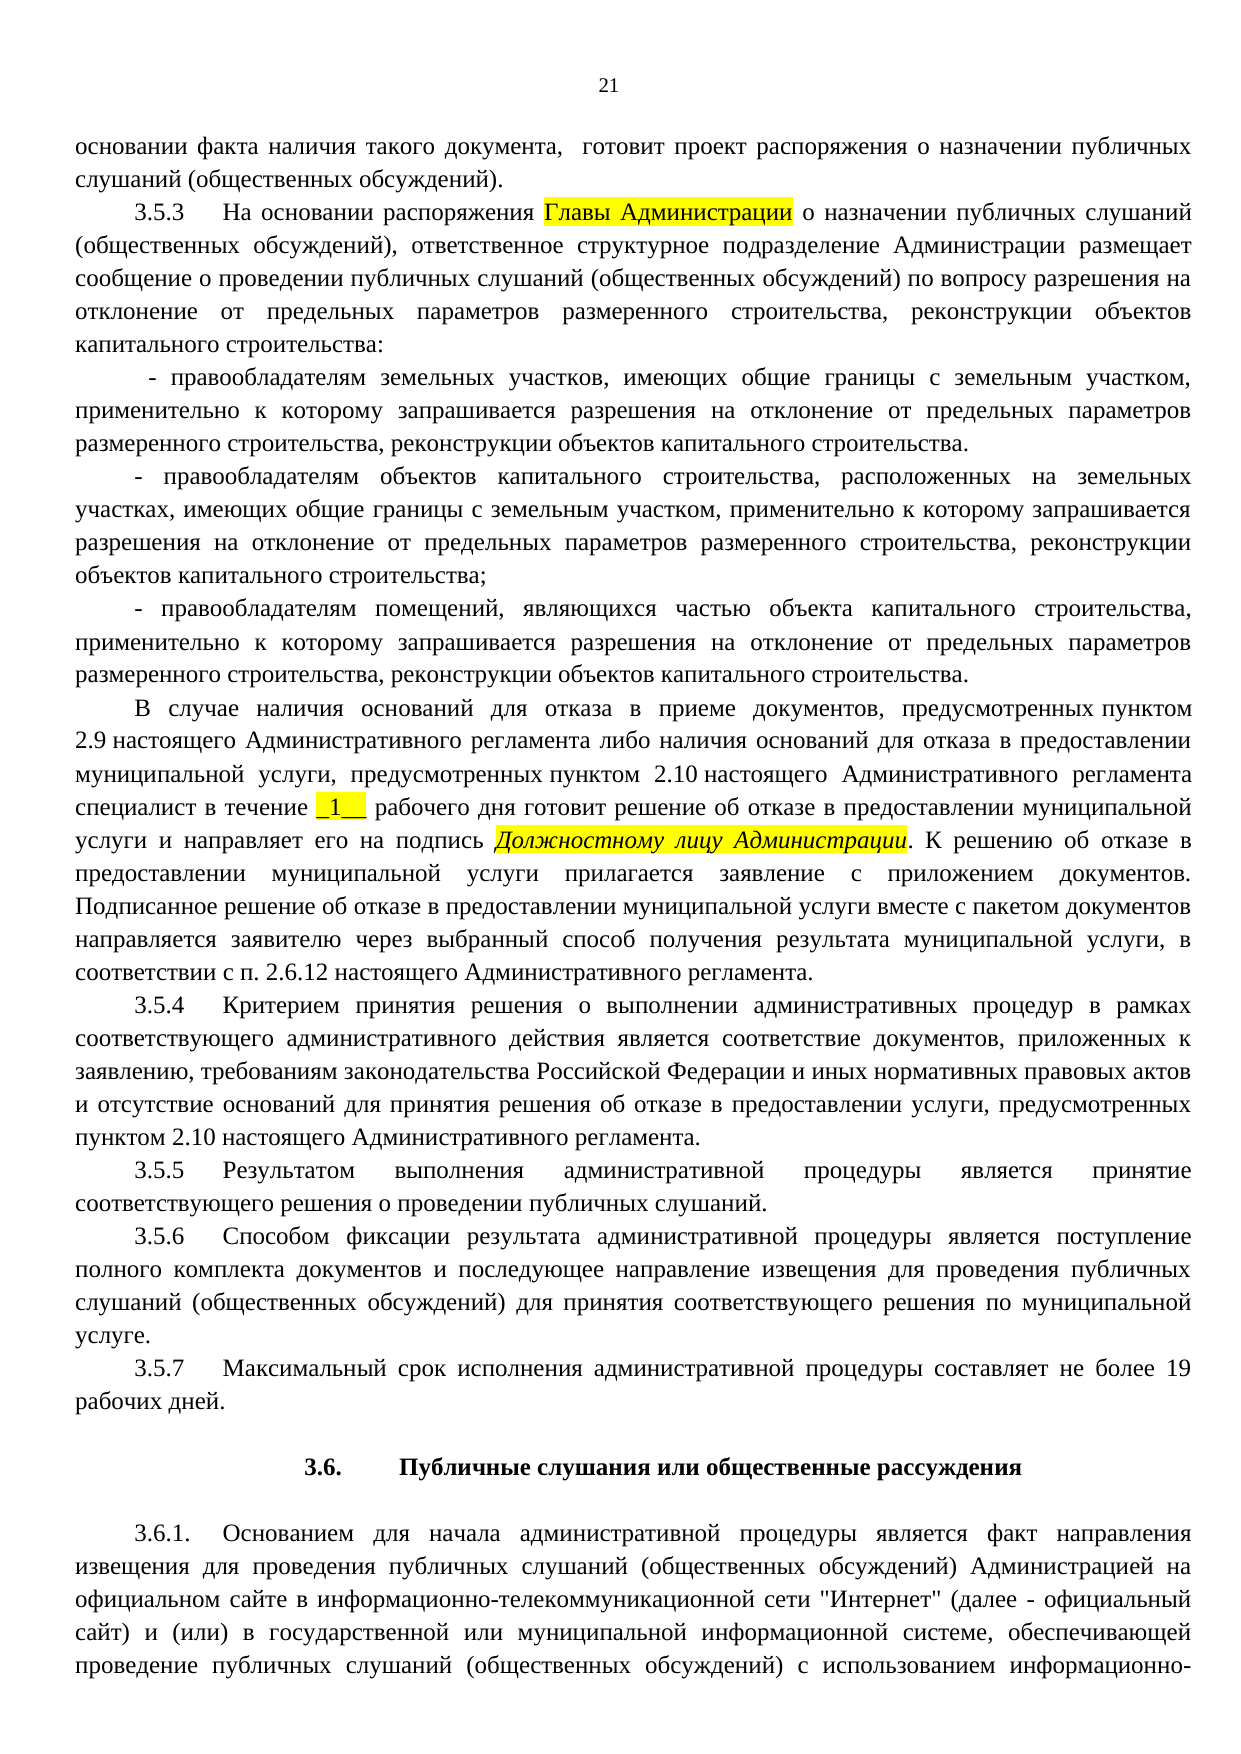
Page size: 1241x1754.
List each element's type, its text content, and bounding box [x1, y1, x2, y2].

list Публичные слушания или общественные рассуждения [134, 1452, 1192, 1481]
list Способом фиксации результата административной процедуры является поступление полного комплекта документов и последующее направление извещения для проведения публичных слушаний (общественных обсуждений) для принятия соответствующего решения по муниципальной услуге. [75, 1221, 1192, 1349]
list - правообладателям объектов капитального строительства, расположенных на земельных участках, имеющих общие границы с земельным участком, применительно к которому запрашивается разрешения на отклонение от предельных параметров размеренного строительства, реконструкции объектов капитального строительства; [75, 461, 1192, 589]
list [75, 131, 1192, 193]
list - правообладателям помещений, являющихся частью объекта капитального строительства, применительно к которому запрашивается разрешения на отклонение от предельных параметров размеренного строительства, реконструкции объектов капитального строительства. [75, 593, 1192, 688]
list На основании распоряжения Главы Администрации о назначении публичных слушаний (общественных обсуждений), ответственное структурное подразделение Администрации размещает сообщение о проведении публичных слушаний (общественных обсуждений) по вопросу разрешения на отклонение от предельных параметров размеренного строительства, реконструкции объектов капитального строительства: [75, 197, 1192, 358]
list В случае наличия оснований для отказа в приеме документов, предусмотренных пунктом 2.9 настоящего Административного регламента либо наличия оснований для отказа в предоставлении муниципальной услуги, предусмотренных пунктом 2.10 настоящего Административного регламента специалист в течение _1__ рабочего дня готовит решение об отказе в предоставлении муниципальной услуги и направляет его на подпись Должностному лицу Администрации. К решению об отказе в предоставлении муниципальной услуги прилагается заявление с приложением документов. Подписанное решение об отказе в предоставлении муниципальной услуги вместе с пакетом документов направляется заявителю через выбранный способ получения результата муниципальной услуги, в соответствии с п. 2.6.12 настоящего Административного регламента. [75, 693, 1192, 986]
list Результатом выполнения административной процедуры является принятие соответствующего решения о проведении публичных слушаний. [75, 1155, 1192, 1217]
list Критерием принятия решения о выполнении административных процедур в рамках соответствующего административного действия является соответствие документов, приложенных к заявлению, требованиям законодательства Российской Федерации и иных нормативных правовых актов и отсутствие оснований для принятия решения об отказе в предоставлении услуги, предусмотренных пунктом 2.10 настоящего Административного регламента. [75, 990, 1192, 1151]
list - правообладателям земельных участков, имеющих общие границы с земельным участком, применительно к которому запрашивается разрешения на отклонение от предельных параметров размеренного строительства, реконструкции объектов капитального строительства. [75, 362, 1192, 457]
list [75, 1518, 1192, 1679]
list Максимальный срок исполнения административной процедуры составляет не более 19 рабочих дней. [75, 1353, 1192, 1415]
